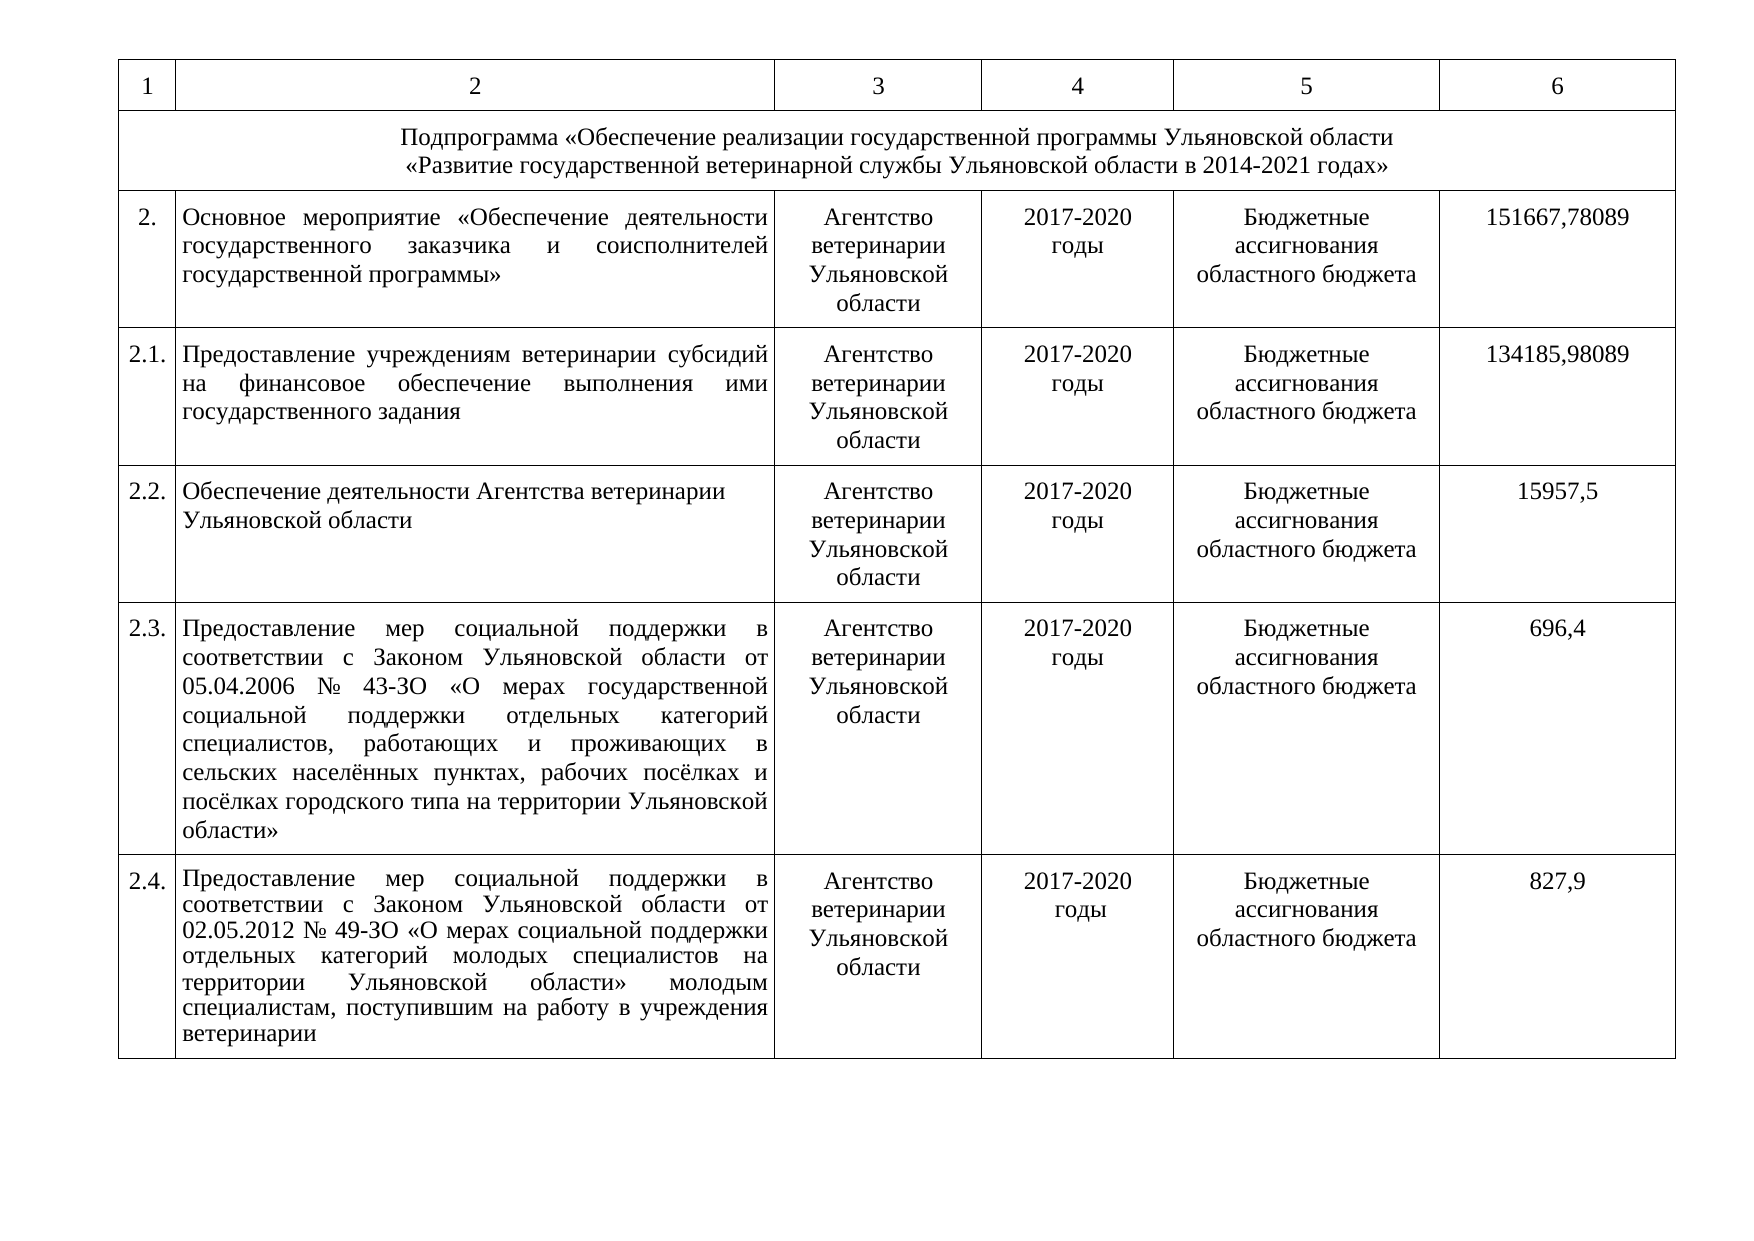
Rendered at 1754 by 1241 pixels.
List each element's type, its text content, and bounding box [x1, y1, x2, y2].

table_cell 2017-2020 годы [982, 466, 1173, 602]
table_cell Предоставление мер социальной поддержки в соответствии с Законом Ульяновской области от 05.04.2006 № 43-ЗО «О мерах государственной социальной поддержки отдельных категорий специалистов, работающих и проживающих в сельских населённых пунктах, рабочих посёлках и посёлках городского типа на территории Ульяновской области» [176, 603, 774, 854]
table_cell Бюджетные ассигнования областного бюджета [1174, 191, 1439, 327]
table_cell Бюджетные ассигнования областного бюджета [1174, 466, 1439, 602]
table_cell 134185,98089 [1440, 328, 1675, 464]
table_cell Агентство ветеринарии Ульяновской области [775, 191, 981, 327]
table_header 4 [982, 60, 1173, 110]
table_cell Бюджетные ассигнования областного бюджета [1174, 328, 1439, 464]
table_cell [1174, 855, 1439, 1058]
table_cell 2017-2020 годы [982, 328, 1173, 464]
table_cell Обеспечение деятельности Агентства ветеринарии Ульяновской области [176, 466, 774, 602]
table_header 6 [1440, 60, 1675, 110]
table_cell 2.4. [119, 855, 175, 1058]
table_cell 2.2. [119, 466, 175, 602]
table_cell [775, 855, 981, 1058]
table_cell 2017-2020 годы [982, 855, 1173, 1058]
table_cell 2017-2020 годы [982, 191, 1173, 327]
table_cell 151667,78089 [1440, 191, 1675, 327]
table_header 1 [119, 60, 175, 110]
table_cell 827,9 [1440, 855, 1675, 1058]
table_cell 2.3. [119, 603, 175, 854]
table_header 2 [176, 60, 774, 110]
table_cell Предоставление учреждениям ветеринарии субсидий на финансовое обеспечение выполнения ими государственного задания [176, 328, 774, 464]
table_cell Агентство ветеринарии Ульяновской области [775, 328, 981, 464]
table_cell Бюджетные ассигнования областного бюджета [1174, 603, 1439, 854]
table_header 5 [1174, 60, 1439, 110]
table_cell Основное мероприятие «Обеспечение деятельности государственного заказчика и соисполнителей государственной программы» [176, 191, 774, 327]
table_cell Предоставление мер социальной поддержки в соответствии с Законом Ульяновской области от 02.05.2012 № 49-ЗО «О мерах социальной поддержки отдельных категорий молодых специалистов на территории Ульяновской области» молодым специалистам, поступившим на работу в учреждения ветеринарии [176, 855, 774, 1058]
table_cell Подпрограмма «Обеспечение реализации государственной программы Ульяновской области «Развитие государственной ветеринарной службы Ульяновской области в 2014-2021 годах» [119, 111, 1675, 190]
table_cell 2. [119, 191, 175, 327]
table_cell Агентство ветеринарии Ульяновской области [775, 466, 981, 602]
table_cell 15957,5 [1440, 466, 1675, 602]
table_cell Агентство ветеринарии Ульяновской области [775, 603, 981, 854]
table_cell 696,4 [1440, 603, 1675, 854]
table_header 3 [775, 60, 981, 110]
table_cell 2017-2020 годы [982, 603, 1173, 854]
table_cell 2.1. [119, 328, 175, 464]
